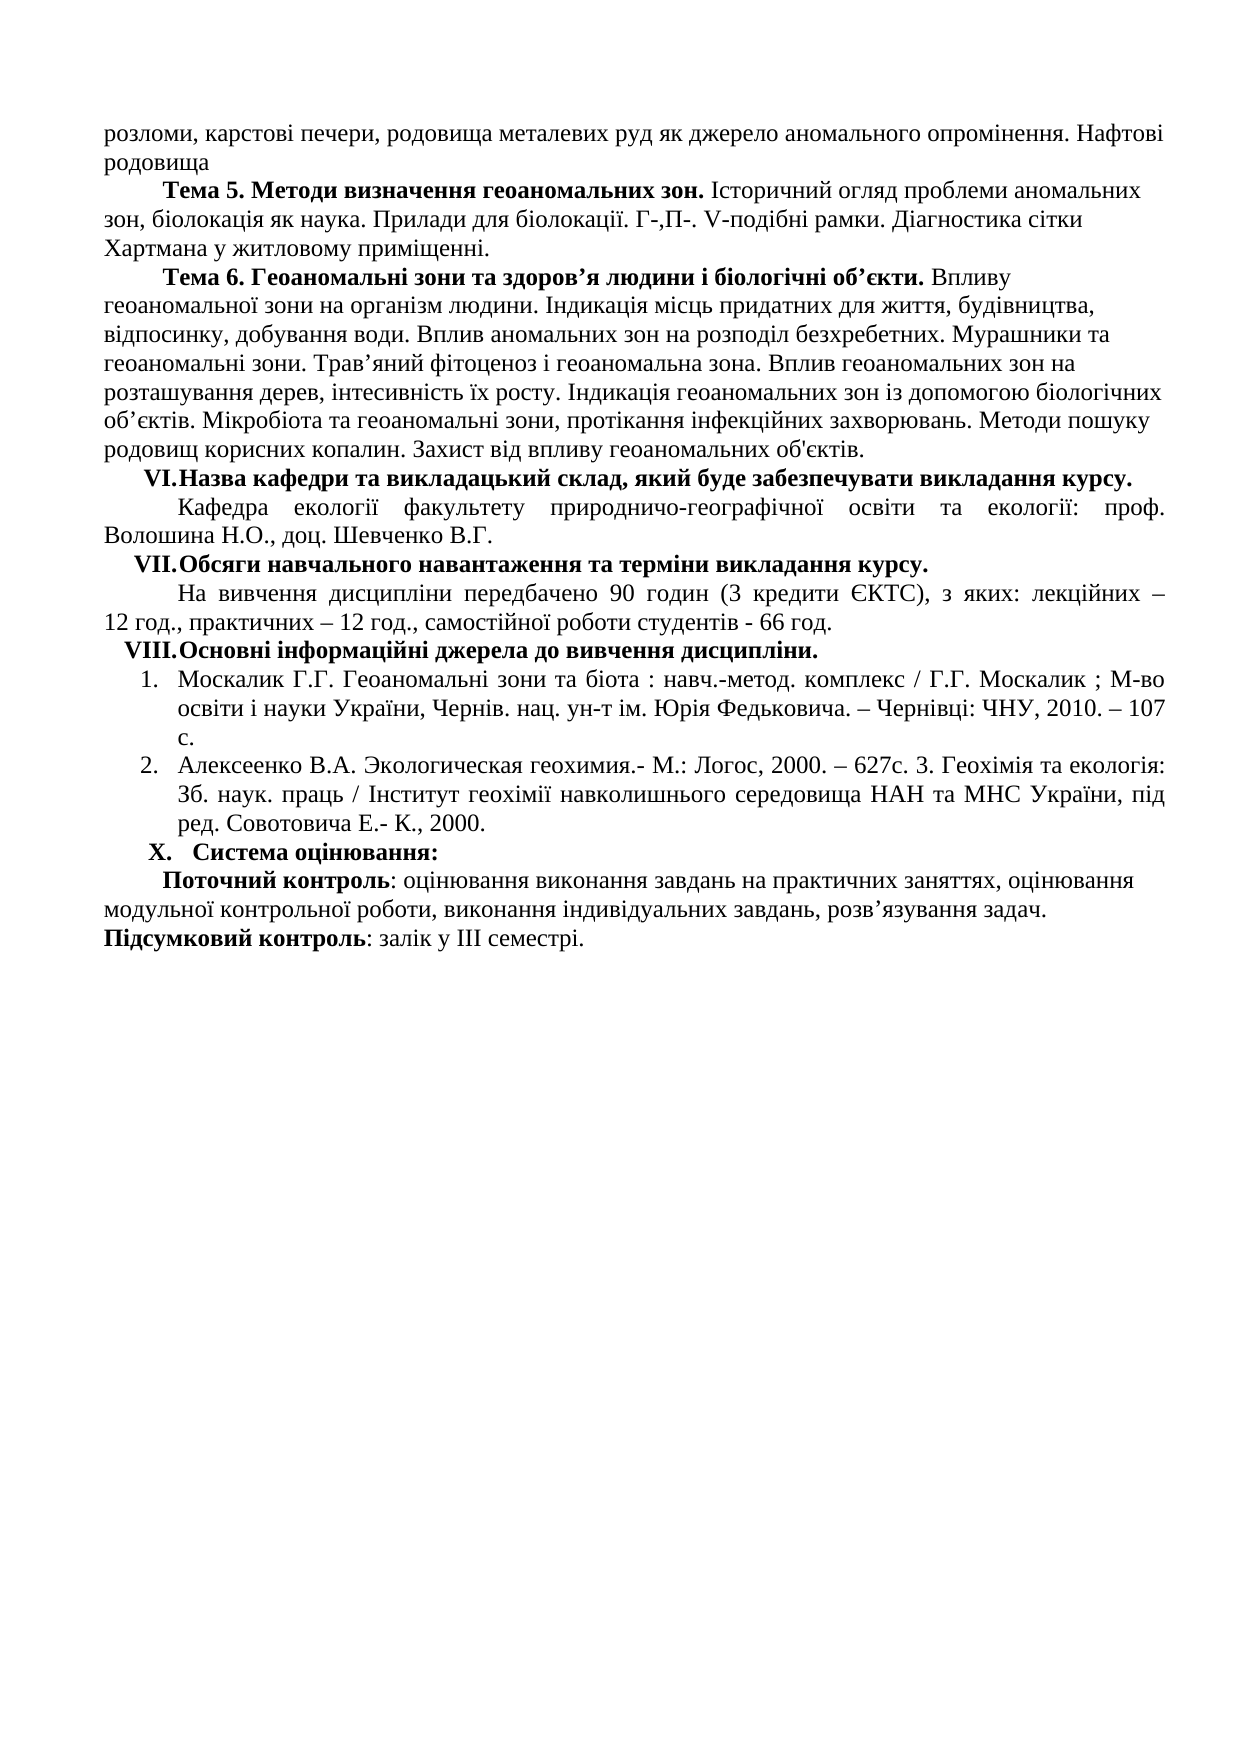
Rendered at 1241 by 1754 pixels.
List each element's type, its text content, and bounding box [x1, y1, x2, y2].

list Назва кафедри та викладацький склад, який буде забезпечувати викладання курсу. [103, 463, 1167, 492]
list Основні інформаційні джерела до вивчення дисципліни. [103, 636, 1167, 664]
list Система оцінювання: [148, 837, 1167, 866]
list Москалик Г.Г. Геоаномальні зони та біота : навч.-метод. комплекс / Г.Г. Москалик ; М-во освіти і науки України, Чернів. нац. ун-т ім. Юрія Федьковича. – Чернівці: ЧНУ, 2010. – 107 с. [140, 664, 1167, 751]
text Кафедра екології факультету природничо-географічної освіти та екології: проф. Волошина Н.О., доц. Шевченко В.Г. [103, 492, 1167, 549]
text Підсумковий контроль: залік у ІІІ семестрі. [103, 923, 1167, 952]
list Обсяги навчального навантаження та терміни викладання курсу. [103, 549, 1167, 578]
text На вивчення дисципліни передбачено 90 годин (3 кредити ЄКТС), з яких: лекційних – 12 год., практичних – 12 год., самостійної роботи студентів - 66 год. [103, 578, 1167, 636]
text Тема 5. Методи визначення геоаномальних зон. Історичний огляд проблеми аномальних зон, біолокація як наука. Прилади для біолокації. Г-,П-. V-подібні рамки. Діагностика сітки Хартмана у житловому приміщенні. [103, 176, 1167, 262]
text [103, 118, 1167, 176]
text Поточний контроль: оцінювання виконання завдань на практичних заняттях, оцінювання модульної контрольної роботи, виконання індивідуальних завдань, розв’язування задач. [103, 866, 1167, 923]
text Тема 6. Геоаномальні зони та здоров’я людини і біологічні об’єкти. Впливу геоаномальної зони на організм людини. Індикація місць придатних для життя, будівництва, відпосинку, добування води. Вплив аномальних зон на розподіл безхребетних. Мурашники та геоаномальні зони. Трав’яний фітоценоз і геоаномальна зона. Вплив геоаномальних зон на розташування дерев, інтесивність їх росту. Індикація геоаномальних зон із допомогою біологічних об’єктів. Мікробіота та геоаномальні зони, протікання інфекційних захворювань. Методи пошуку родовищ корисних копалин. Захист вiд впливу геоаномальних об'єктiв. [103, 262, 1167, 463]
list Алексеенко В.А. Экологическая геохимия.- М.: Логос, 2000. – 627с. 3. Геохімія та екологія: Зб. наук. праць / Інститут геохімії навколишнього середовища НАН та МНС України, під ред. Совотовича Е.- К., 2000. [140, 751, 1167, 837]
